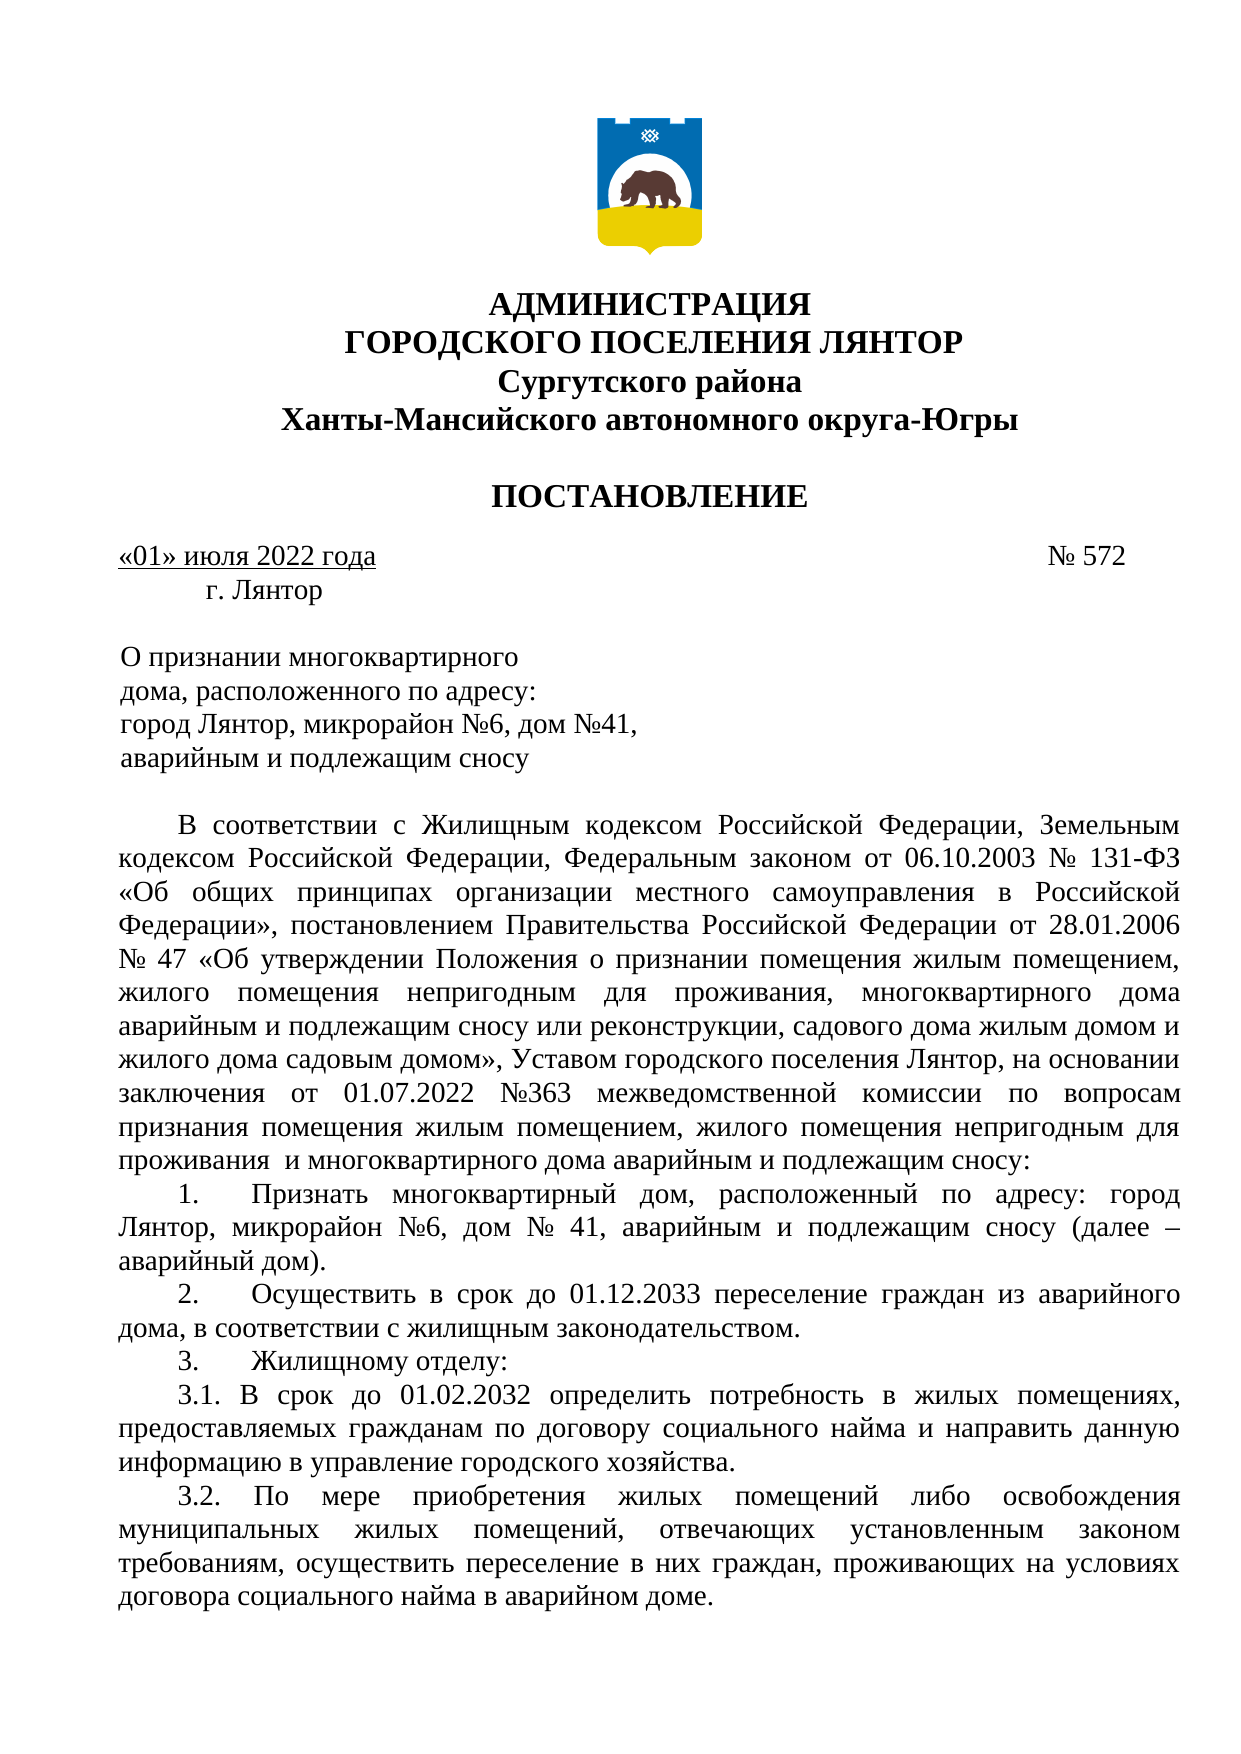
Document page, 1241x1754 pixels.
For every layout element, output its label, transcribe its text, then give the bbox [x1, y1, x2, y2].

text О признании многоквартирного [120, 639, 1089, 673]
list Признать многоквартирный дом, расположенный по адресу: город Лянтор, микрорайон №6, дом № 41, аварийным и подлежащим сносу (далее – аварийный дом). [118, 1176, 1181, 1276]
text «01» июля 2022 года № 572 [118, 538, 1181, 572]
text дома, расположенного по адресу: [120, 673, 1089, 706]
text 3.2. По мере приобретения жилых помещений либо освобождения муниципальных жилых помещений, отвечающих установленным законом требованиям, осуществить переселение в них граждан, проживающих на условиях договора социального найма в аварийном доме. [118, 1478, 1181, 1612]
text Сургутского района [118, 361, 1181, 399]
text 3.1. В срок до 01.02.2032 определить потребность в жилых помещениях, предоставляемых гражданам по договору социального найма и направить данную информацию в управление городского хозяйства. [118, 1377, 1181, 1478]
text ГОРОДСКОГО ПОСЕЛЕНИЯ ЛЯНТОР [118, 323, 1181, 361]
text В соответствии с Жилищным кодексом Российской Федерации, Земельным кодексом Российской Федерации, Федеральным законом от 06.10.2003 № 131-ФЗ «Об общих принципах организации местного самоуправления в Российской Федерации», постановлением Правительства Российской Федерации от 28.01.2006 № 47 «Об утверждении Положения о признании помещения жилым помещением, жилого помещения непригодным для проживания, многоквартирного дома аварийным и подлежащим сносу или реконструкции, садового дома жилым домом и жилого дома садовым домом», Уставом городского поселения Лянтор, на основании заключения от 01.07.2022 №363 межведомственной комиссии по вопросам признания помещения жилым помещением, жилого помещения непригодным для проживания и многоквартирного дома аварийным и подлежащим сносу: [118, 807, 1181, 1176]
text аварийным и подлежащим сносу [120, 740, 1089, 773]
list Жилищному отделу: [118, 1343, 1181, 1377]
text ПОСТАНОВЛЕНИЕ [118, 476, 1181, 514]
text АДМИНИСТРАЦИЯ [118, 284, 1181, 323]
text г. Лянтор [118, 572, 1181, 606]
text Ханты-Мансийского автономного округа-Югры [118, 399, 1181, 438]
text город Лянтор, микрорайон №6, дом №41, [120, 706, 1089, 740]
list Осуществить в срок до 01.12.2033 переселение граждан из аварийного дома, в соответствии с жилищным законодательством. [118, 1276, 1181, 1343]
